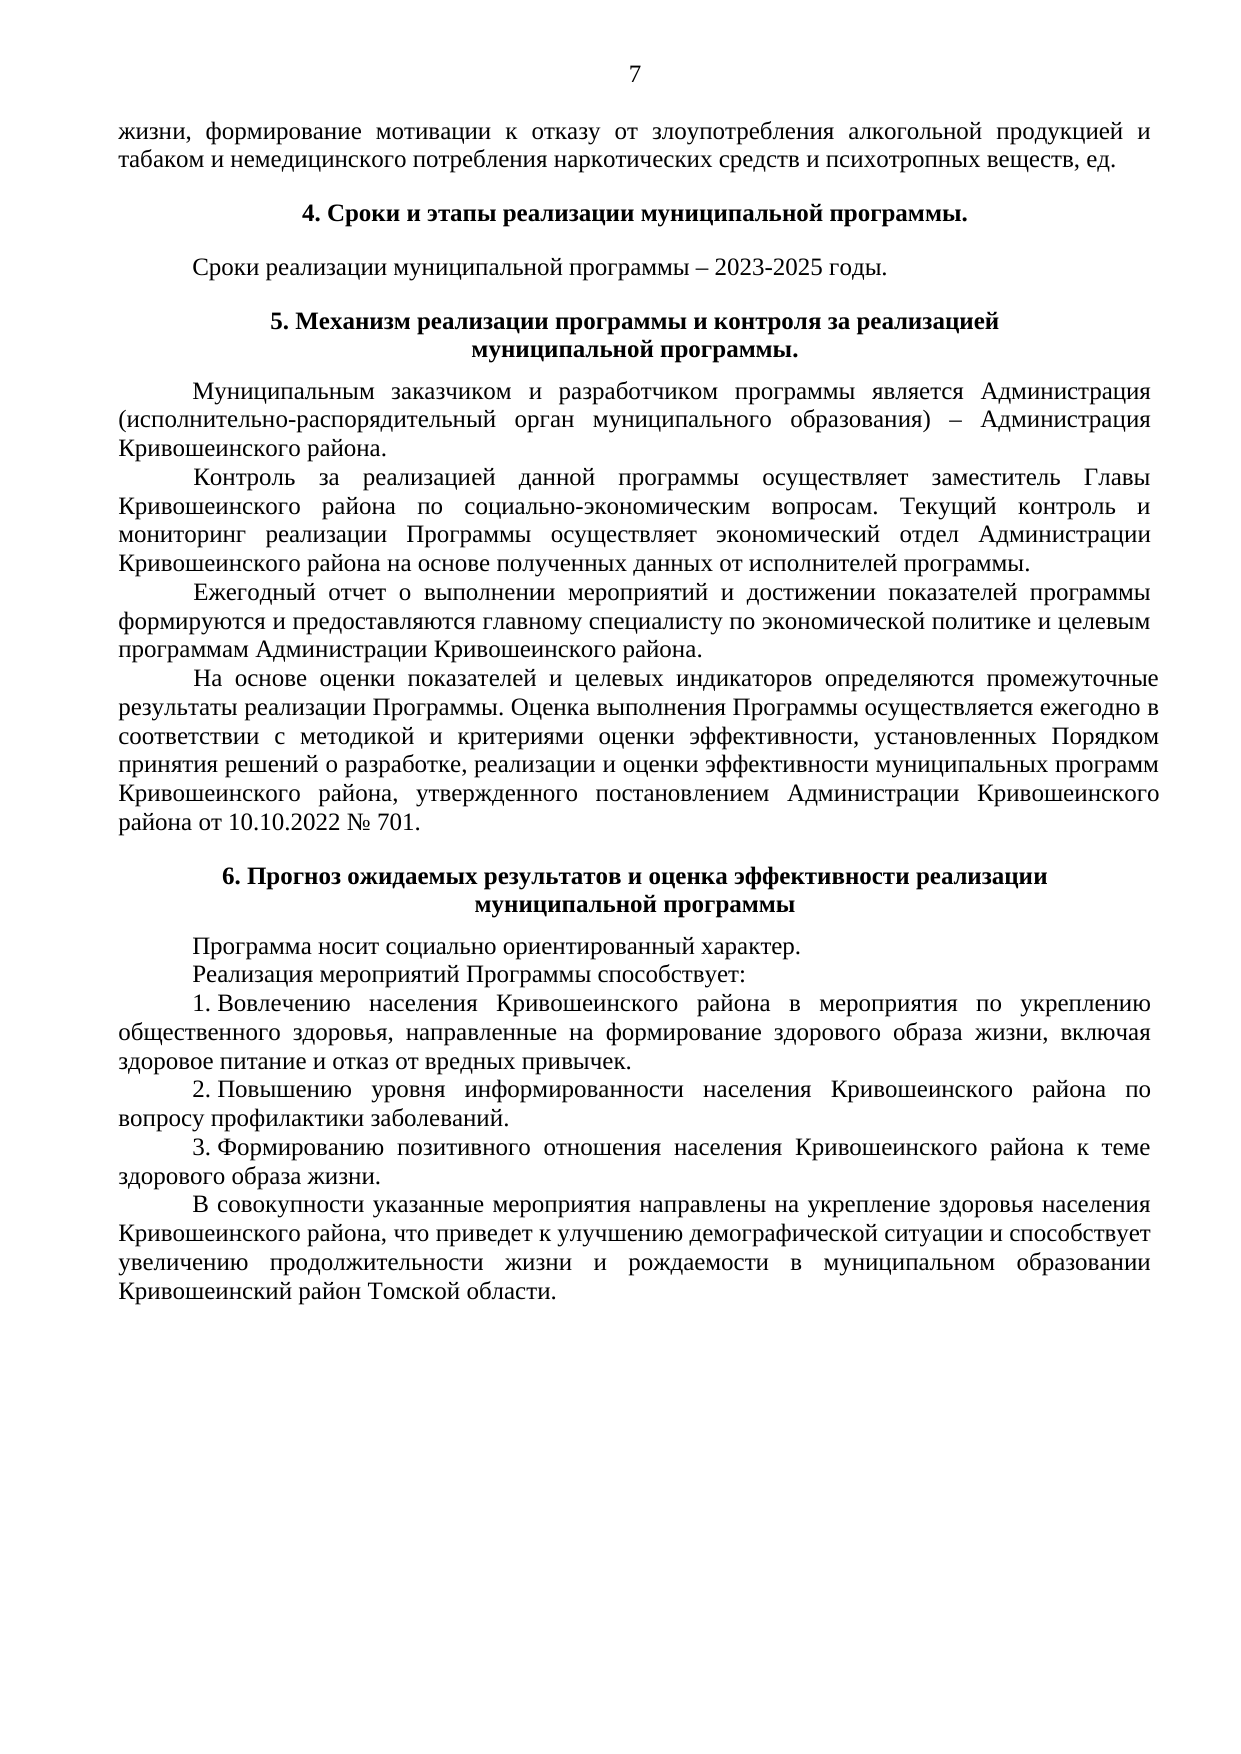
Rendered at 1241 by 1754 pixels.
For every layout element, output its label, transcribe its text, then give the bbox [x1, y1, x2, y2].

text В совокупности указанные мероприятия направлены на укрепление здоровья населения Кривошеинского района, что приведет к улучшению демографической ситуации и способствует увеличению продолжительности жизни и рождаемости в муниципальном образовании Кривошеинский район Томской области. [118, 1189, 1152, 1304]
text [118, 116, 1152, 173]
text 4. Сроки и этапы реализации муниципальной программы. [118, 198, 1152, 227]
text Программа носит социально ориентированный характер. [118, 931, 1152, 959]
text 3. Формированию позитивного отношения населения Кривошеинского района к теме здорового образа жизни. [118, 1132, 1152, 1189]
text Сроки реализации муниципальной программы – 2023-2025 годы. [118, 252, 1152, 281]
text 5. Механизм реализации программы и контроля за реализацией муниципальной программы. [177, 306, 1092, 363]
text 1. Вовлечению населения Кривошеинского района в мероприятия по укреплению общественного здоровья, направленные на формирование здорового образа жизни, включая здоровое питание и отказ от вредных привычек. [118, 988, 1152, 1074]
text На основе оценки показателей и целевых индикаторов определяются промежуточные результаты реализации Программы. Оценка выполнения Программы осуществляется ежегодно в соответствии с методикой и критериями оценки эффективности, установленных Порядком принятия решений о разработке, реализации и оценки эффективности муниципальных программ Кривошеинского района, утвержденного постановлением Администрации Кривошеинского района от 10.10.2022 № 701. [118, 663, 1160, 836]
text Реализация мероприятий Программы способствует: [118, 959, 1152, 988]
text Контроль за реализацией данной программы осуществляет заместитель Главы Кривошеинского района по социально-экономическим вопросам. Текущий контроль и мониторинг реализации Программы осуществляет экономический отдел Администрации Кривошеинского района на основе полученных данных от исполнителей программы. [118, 462, 1152, 577]
text 6. Прогноз ожидаемых результатов и оценка эффективности реализации муниципальной программы [177, 861, 1092, 918]
text Муниципальным заказчиком и разработчиком программы является Администрация (исполнительно-распорядительный орган муниципального образования) – Администрация Кривошеинского района. [118, 376, 1152, 462]
text 2. Повышению уровня информированности населения Кривошеинского района по вопросу профилактики заболеваний. [118, 1074, 1152, 1132]
text Ежегодный отчет о выполнении мероприятий и достижении показателей программы формируются и предоставляются главному специалисту по экономической политике и целевым программам Администрации Кривошеинского района. [118, 577, 1152, 663]
